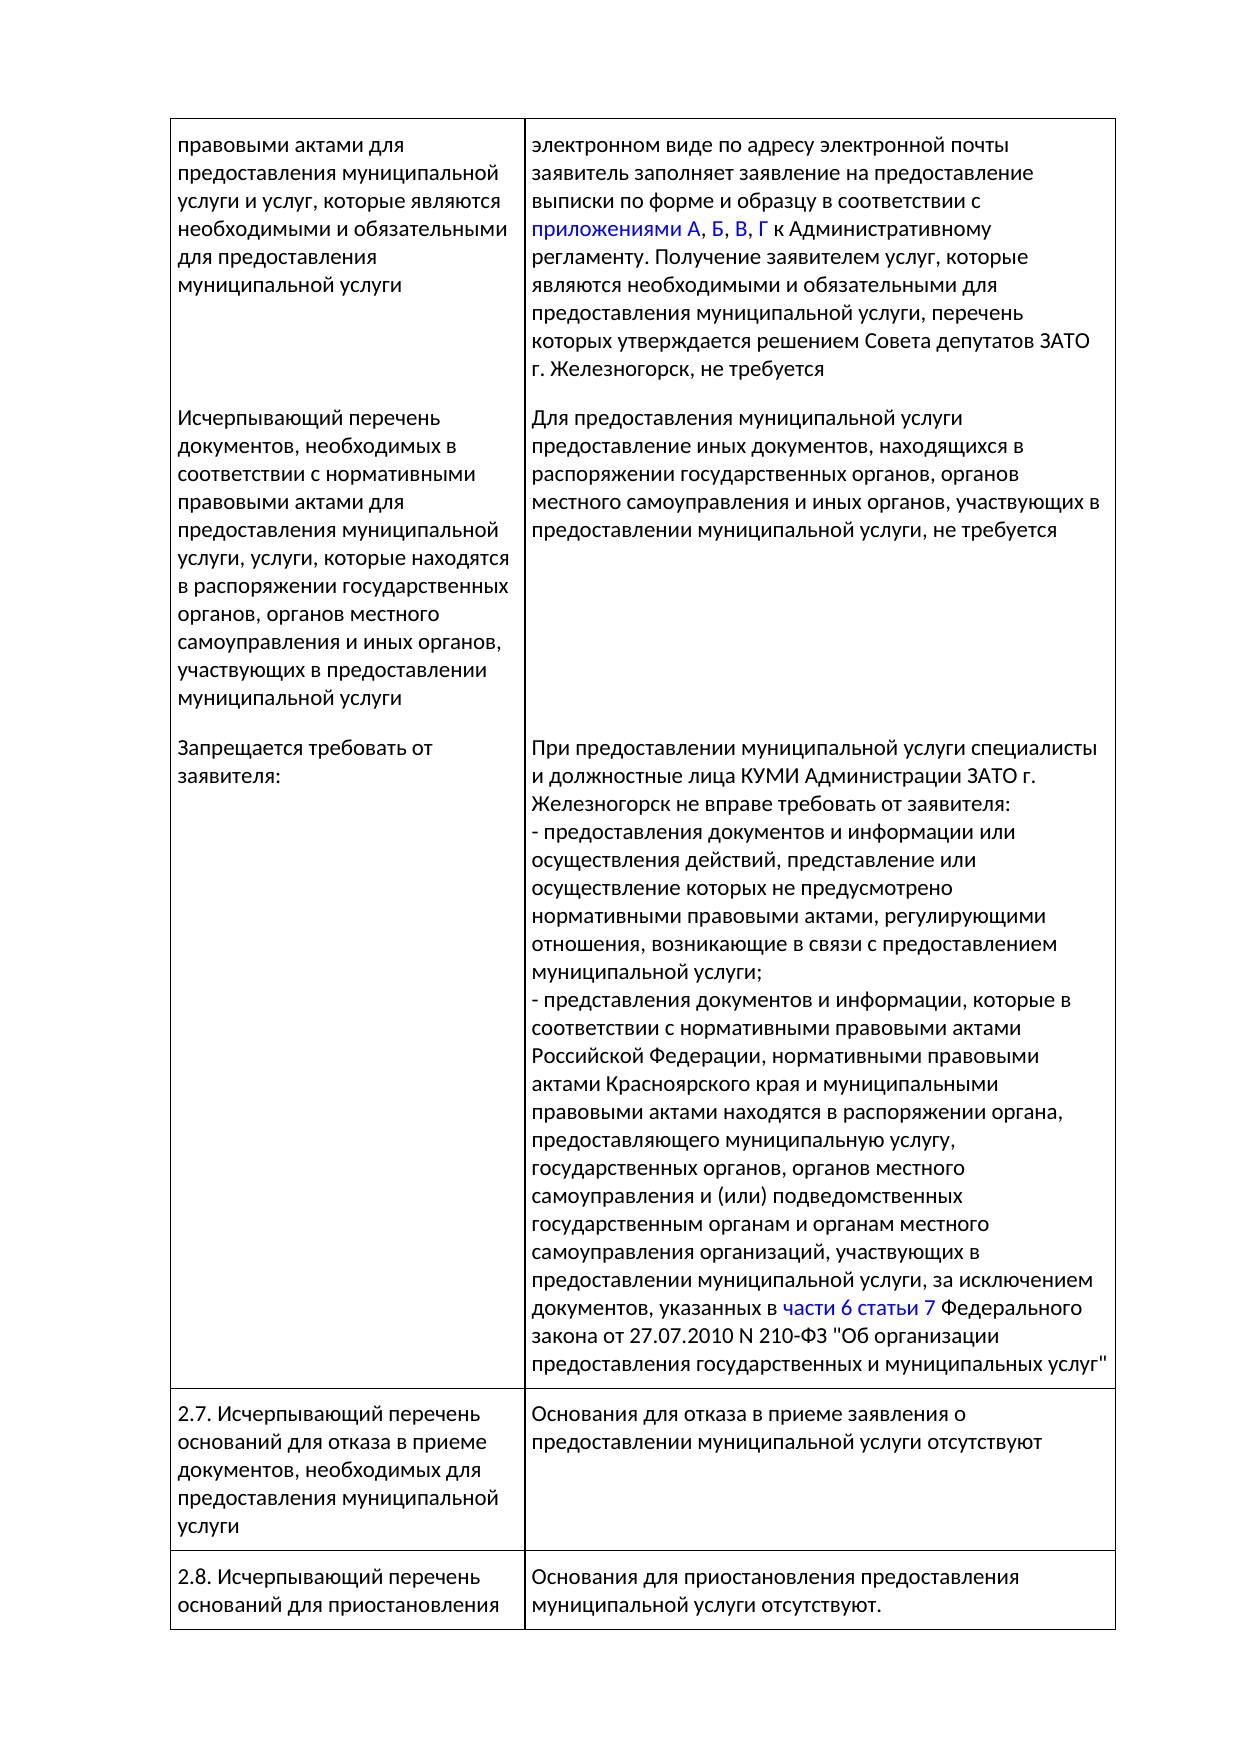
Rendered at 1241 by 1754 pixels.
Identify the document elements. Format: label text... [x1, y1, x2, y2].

table_cell Основания для отказа в приеме заявления о предоставлении муниципальной услуги отсутствуют [526, 1389, 1115, 1550]
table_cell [171, 119, 524, 393]
table_cell Для предоставления муниципальной услуги предоставление иных документов, находящихся в распоряжении государственных органов, органов местного самоуправления и иных органов, участвующих в предоставлении муниципальной услуги, не требуется [526, 393, 1115, 722]
table_cell Исчерпывающий перечень документов, необходимых в соответствии с нормативными правовыми актами для предоставления муниципальной услуги, услуги, которые находятся в распоряжении государственных органов, органов местного самоуправления и иных органов, участвующих в предоставлении муниципальной услуги [171, 393, 524, 722]
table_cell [526, 1551, 1115, 1628]
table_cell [171, 1551, 524, 1628]
table_cell При предоставлении муниципальной услуги специалисты и должностные лица КУМИ Администрации ЗАТО г. Железногорск не вправе требовать от заявителя: - предоставления документов и информации или осуществления действий, представление или осуществление которых не предусмотрено нормативными правовыми актами, регулирующими отношения, возникающие в связи с предоставлением муниципальной услуги; - представления документов и информации, которые в соответствии с нормативными правовыми актами Российской Федерации, нормативными правовыми актами Красноярского края и муниципальными правовыми актами находятся в распоряжении органа, предоставляющего муниципальную услугу, государственных органов, органов местного самоуправления и (или) подведомственных государственным органам и органам местного самоуправления организаций, участвующих в предоставлении муниципальной услуги, за исключением документов, указанных в части 6 статьи 7 Федерального закона от 27.07.2010 N 210-ФЗ "Об организации предоставления государственных и муниципальных услуг" [526, 722, 1115, 1388]
table_cell Запрещается требовать от заявителя: [171, 722, 524, 1388]
table_cell 2.7. Исчерпывающий перечень оснований для отказа в приеме документов, необходимых для предоставления муниципальной услуги [171, 1389, 524, 1550]
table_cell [526, 119, 1115, 393]
